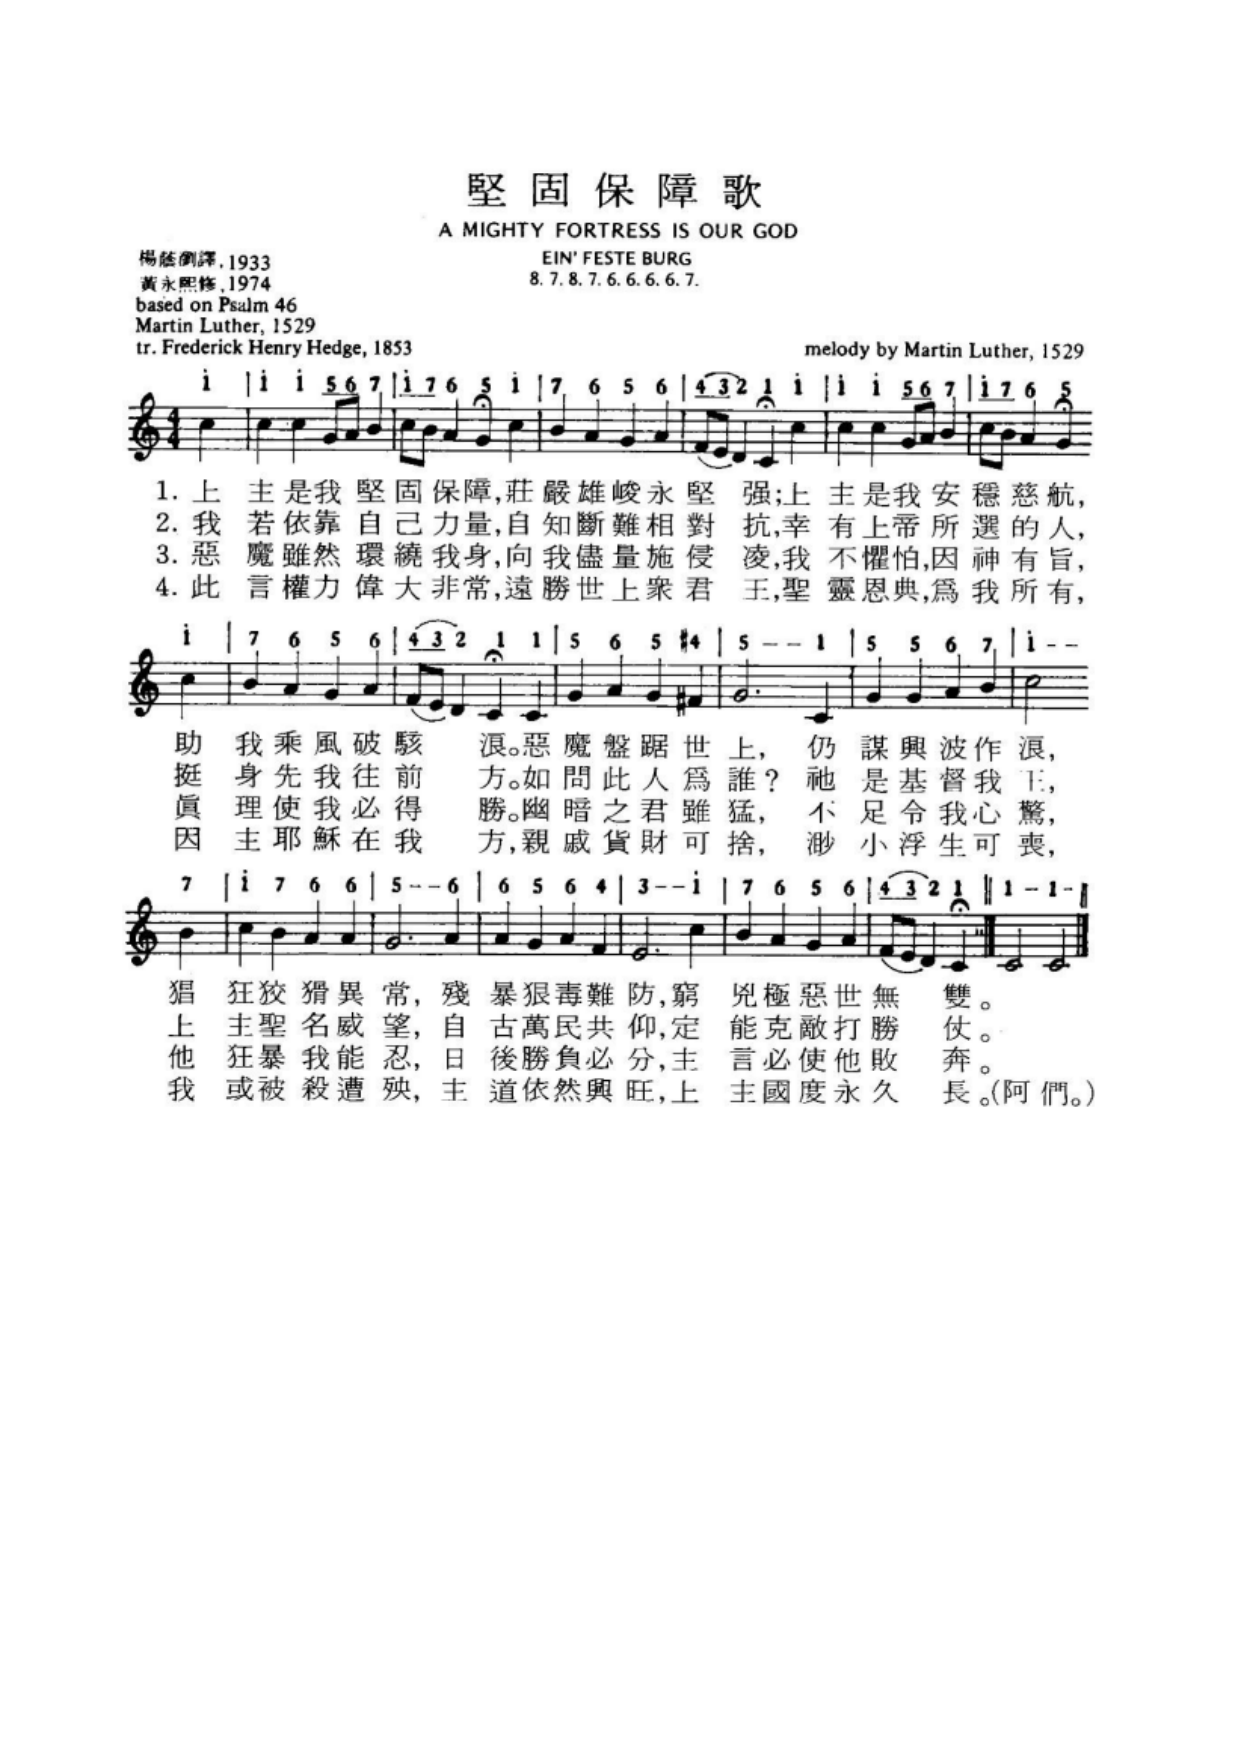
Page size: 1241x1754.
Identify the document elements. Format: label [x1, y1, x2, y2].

picture [118, 118, 1125, 1140]
